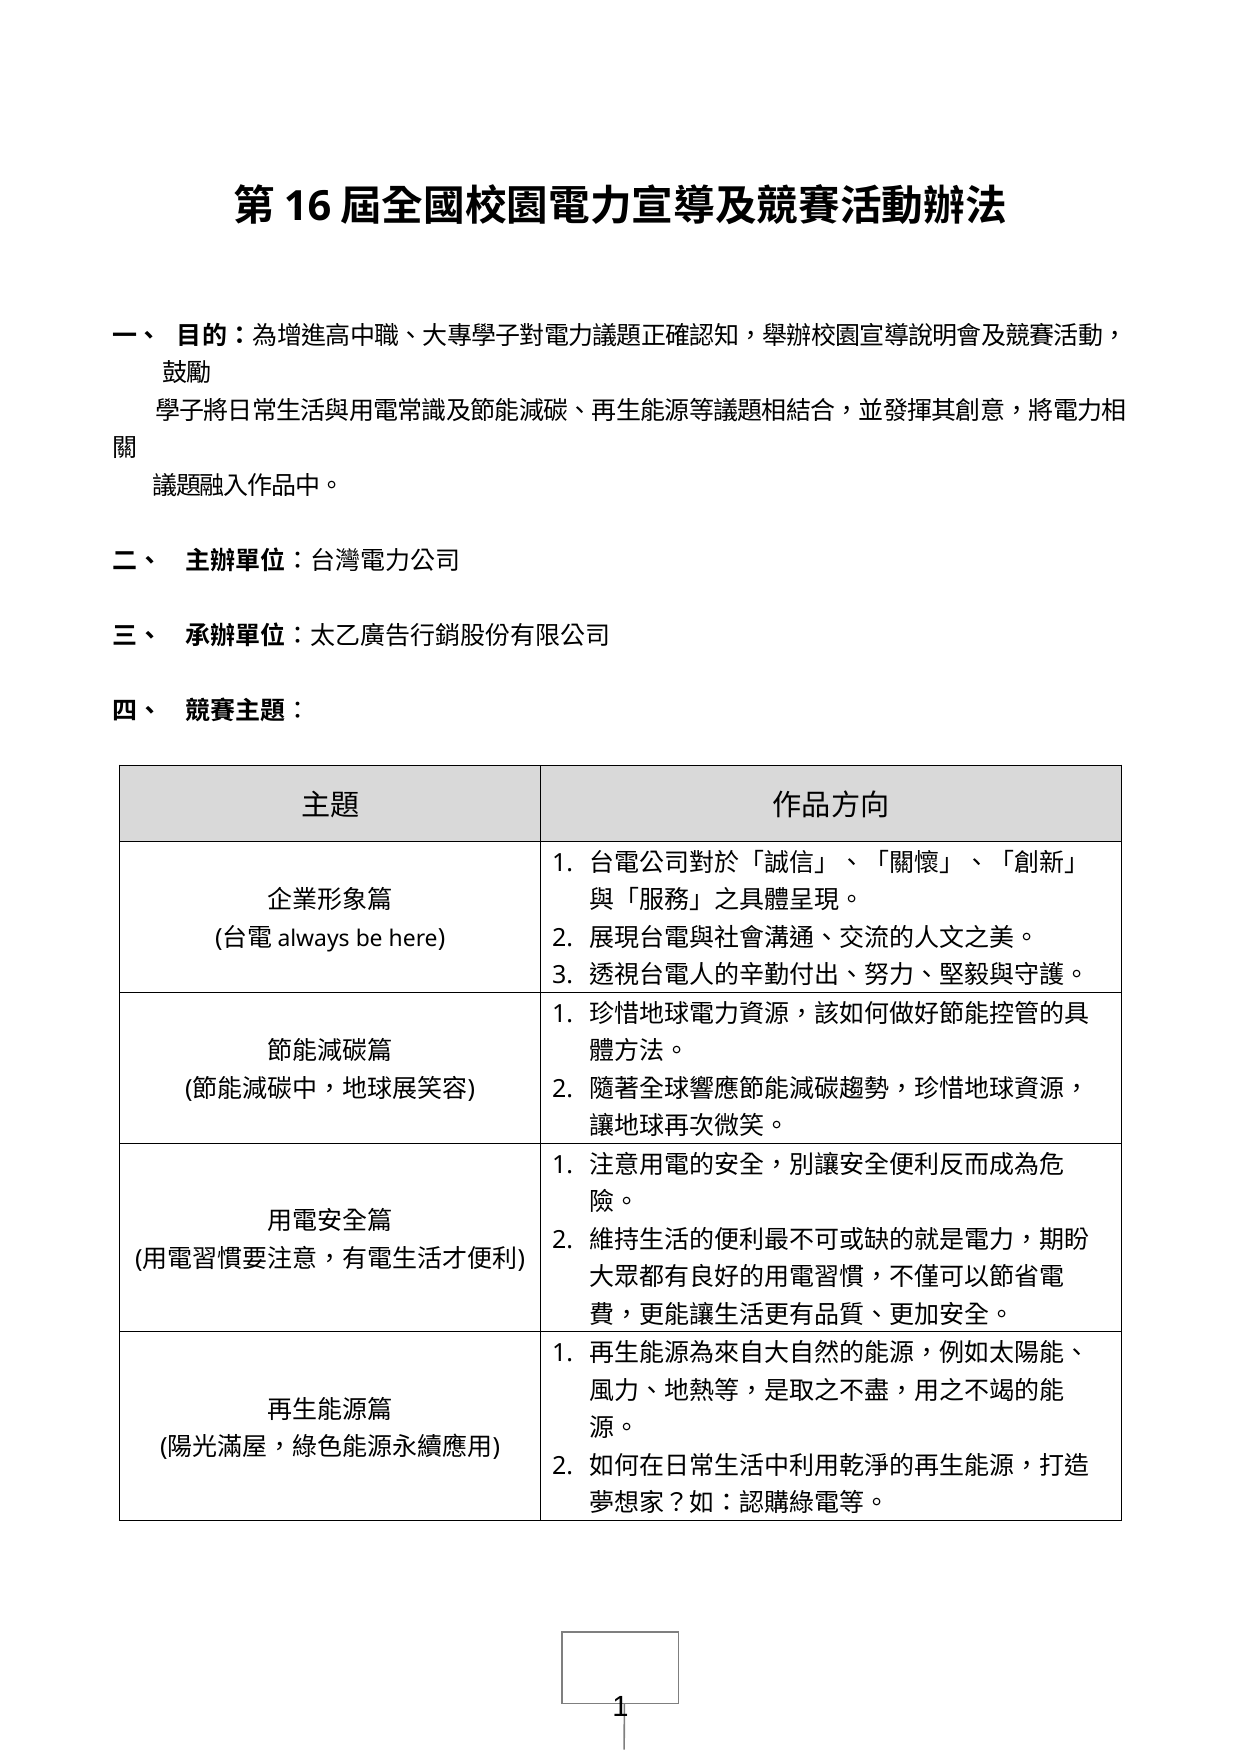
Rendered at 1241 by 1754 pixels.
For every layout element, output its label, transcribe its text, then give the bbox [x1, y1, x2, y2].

list 目的：為增進高中職、大專學子對電力議題正確認知，舉辦校園宣導說明會及競賽活動，鼓勵 [113, 314, 1128, 389]
text 學子將日常生活與用電常識及節能減碳、再生能源等議題相結合，並發揮其創意，將電力相關 [113, 389, 1128, 464]
table_cell 再生能源篇 (陽光滿屋，綠色能源永續應用) [120, 1332, 540, 1520]
table_cell 台電公司對於「誠信」、「關懷」、「創新」與「服務」之具體呈現。 展現台電與社會溝通、交流的人文之美。 透視台電人的辛勤付出、努力、堅毅與守護。 [541, 842, 1121, 992]
text 議題融入作品中。 [113, 464, 1128, 502]
table_cell 用電安全篇 (用電習慣要注意，有電生活才便利) [120, 1144, 540, 1331]
table_cell 珍惜地球電力資源，該如何做好節能控管的具體方法。 隨著全球響應節能減碳趨勢，珍惜地球資源，讓地球再次微笑。 [541, 993, 1121, 1143]
table_cell 企業形象篇 (台電always be here) [120, 842, 540, 992]
list 承辦單位：太乙廣告行銷股份有限公司 [113, 614, 1128, 652]
text 第16屆全國校園電力宣導及競賽活動辦法 [112, 164, 1128, 239]
table_header 作品方向 [541, 766, 1121, 841]
table_header 主題 [120, 766, 540, 841]
table_cell 注意用電的安全，別讓安全便利反而成為危險。 維持生活的便利最不可或缺的就是電力，期盼大眾都有良好的用電習慣，不僅可以節省電費，更能讓生活更有品質、更加安全。 [541, 1144, 1121, 1331]
list 競賽主題： [113, 689, 1128, 727]
table_cell 再生能源為來自大自然的能源，例如太陽能、風力、地熱等，是取之不盡，用之不竭的能源。 如何在日常生活中利用乾淨的再生能源，打造夢想家？如：認購綠電等。 [541, 1332, 1121, 1520]
list 主辦單位：台灣電力公司 [113, 539, 1128, 577]
table_cell 節能減碳篇 (節能減碳中，地球展笑容) [120, 993, 540, 1143]
